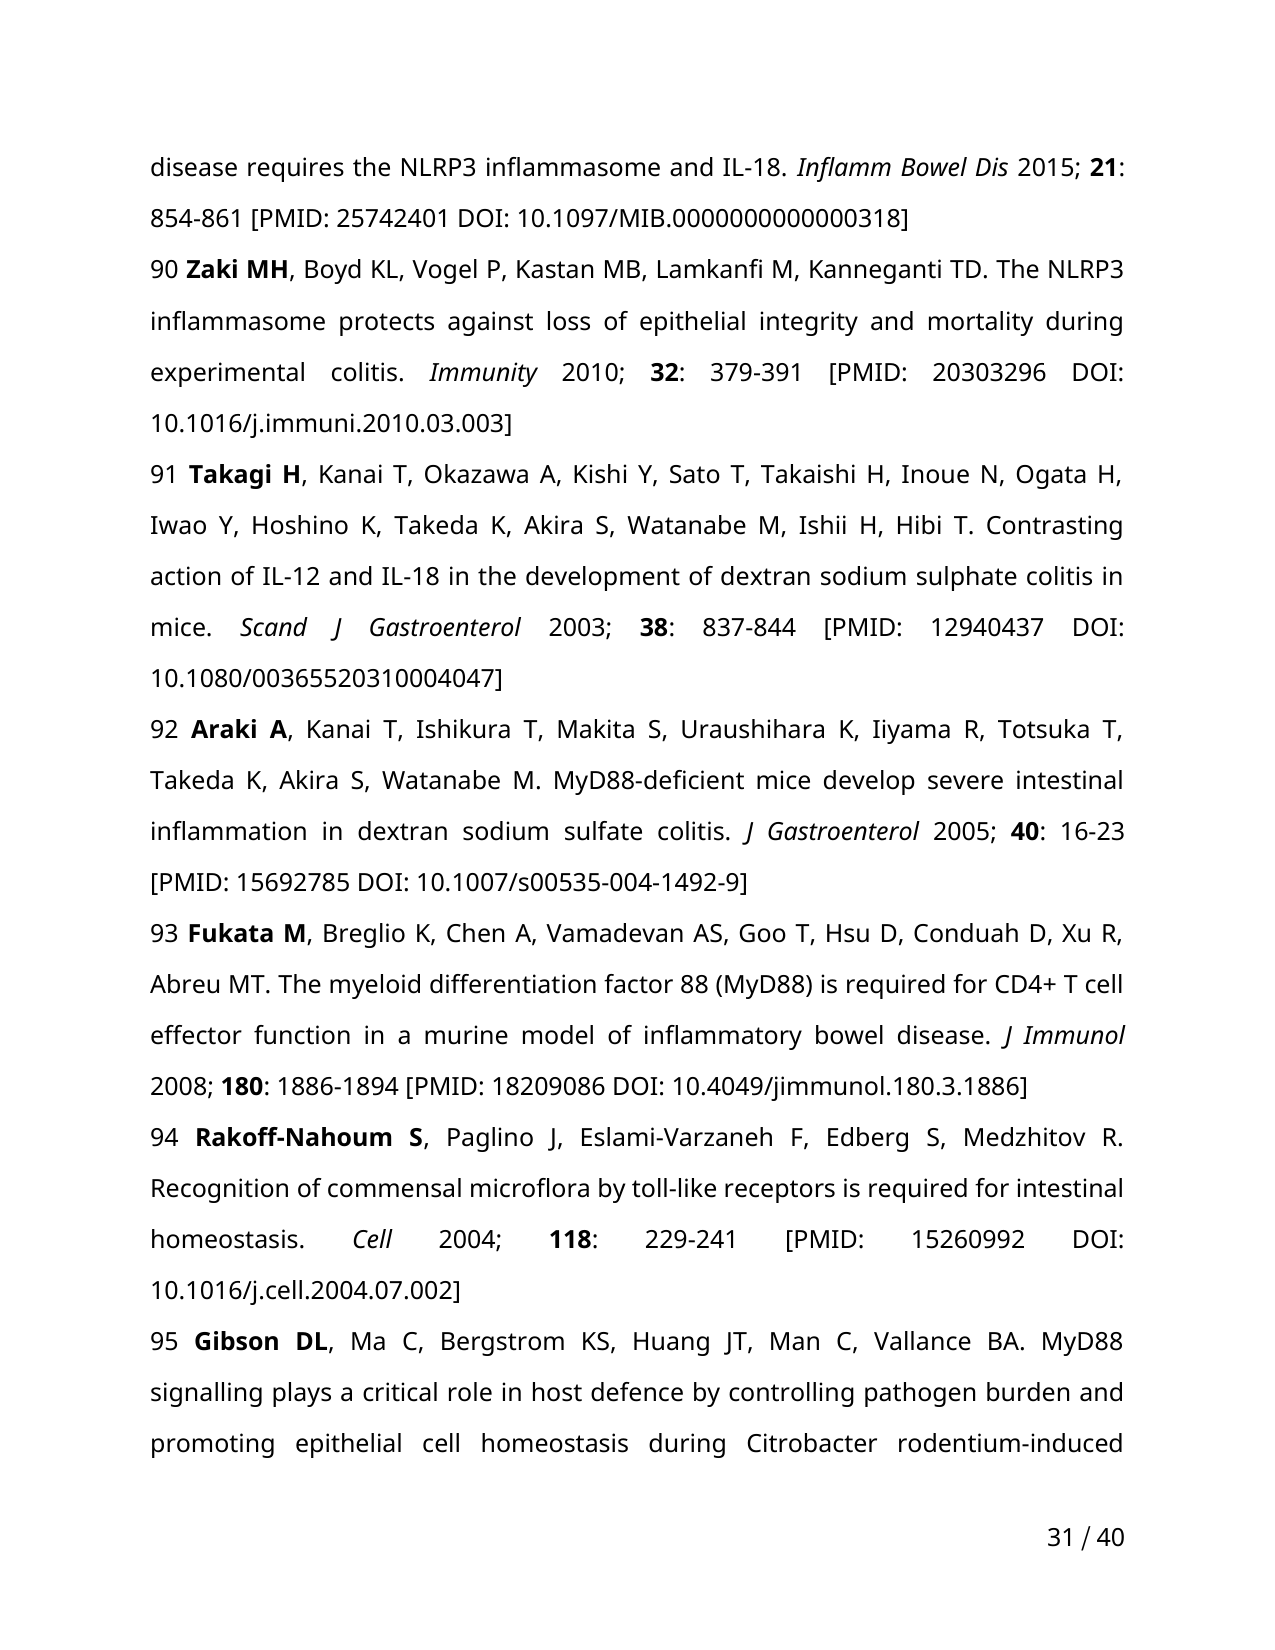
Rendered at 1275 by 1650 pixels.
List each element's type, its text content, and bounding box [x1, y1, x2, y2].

text 93 Fukata M, Breglio K, Chen A, Vamadevan AS, Goo T, Hsu D, Conduah D, Xu R, Abreu MT. The myeloid differentiation factor 88 (MyD88) is required for CD4+ T cell effector function in a murine model of inflammatory bowel disease. J Immunol 2008; 180: 1886-1894 [PMID: 18209086 DOI: 10.4049/jimmunol.180.3.1886] [150, 916, 1125, 1103]
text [150, 150, 1125, 235]
text 94 Rakoff-Nahoum S, Paglino J, Eslami-Varzaneh F, Edberg S, Medzhitov R. Recognition of commensal microflora by toll-like receptors is required for intestinal homeostasis. Cell 2004; 118: 229-241 [PMID: 15260992 DOI: 10.1016/j.cell.2004.07.002] [150, 1120, 1125, 1307]
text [150, 1324, 1125, 1460]
text 92 Araki A, Kanai T, Ishikura T, Makita S, Uraushihara K, Iiyama R, Totsuka T, Takeda K, Akira S, Watanabe M. MyD88-deficient mice develop severe intestinal inflammation in dextran sodium sulfate colitis. J Gastroenterol 2005; 40: 16-23 [PMID: 15692785 DOI: 10.1007/s00535-004-1492-9] [150, 711, 1125, 899]
text 90 Zaki MH, Boyd KL, Vogel P, Kastan MB, Lamkanfi M, Kanneganti TD. The NLRP3 inflammasome protects against loss of epithelial integrity and mortality during experimental colitis. Immunity 2010; 32: 379-391 [PMID: 20303296 DOI: 10.1016/j.immuni.2010.03.003] [150, 252, 1125, 439]
text 91 Takagi H, Kanai T, Okazawa A, Kishi Y, Sato T, Takaishi H, Inoue N, Ogata H, Iwao Y, Hoshino K, Takeda K, Akira S, Watanabe M, Ishii H, Hibi T. Contrasting action of IL-12 and IL-18 in the development of dextran sodium sulphate colitis in mice. Scand J Gastroenterol 2003; 38: 837-844 [PMID: 12940437 DOI: 10.1080/00365520310004047] [150, 456, 1125, 694]
